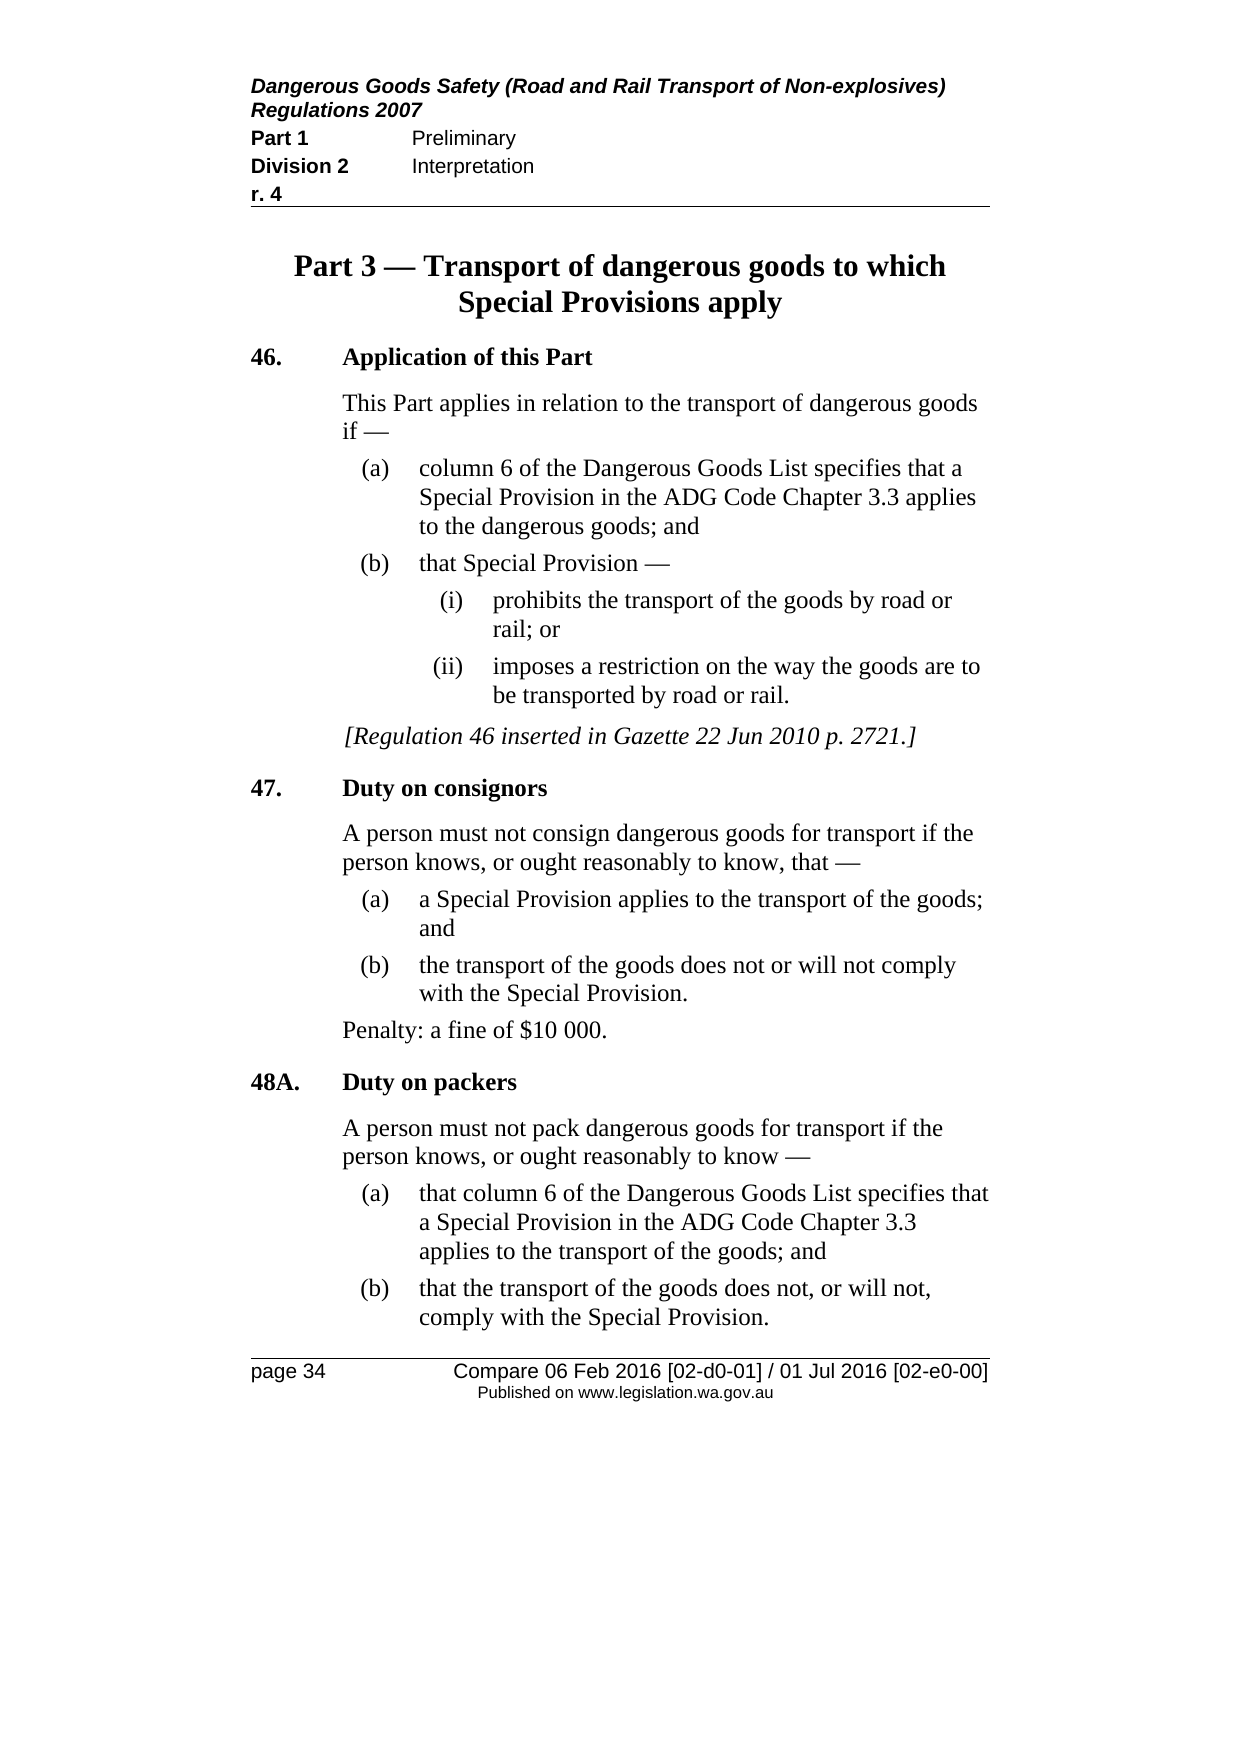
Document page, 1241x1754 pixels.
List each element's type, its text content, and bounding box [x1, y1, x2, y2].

text [Regulation 46 inserted in Gazette 22 Jun 2010 p. 2721.] [251, 721, 990, 750]
subtitle 46. Application of this Part [251, 342, 990, 371]
text (ii) imposes a restriction on the way the goods are to be transported by road or rail. [251, 651, 990, 708]
text (b) that Special Provision — [251, 548, 990, 577]
text This Part applies in relation to the transport of dangerous goods if — [251, 388, 990, 445]
subtitle 48A. Duty on packers [251, 1067, 990, 1096]
subtitle Part 3 — Transport of dangerous goods to which Special Provisions apply [251, 247, 990, 319]
text (a) a Special Provision applies to the transport of the goods; and [251, 884, 990, 941]
text (b) that the transport of the goods does not, or will not, comply with the Special Provision. [251, 1273, 990, 1331]
text Penalty: a fine of $10 000. [251, 1016, 990, 1044]
text (a) column 6 of the Dangerous Goods List specifies that a Special Provision in the ADG Code Chapter 3.3 applies to the dangerous goods; and [251, 453, 990, 540]
subtitle 47. Duty on consignors [251, 773, 990, 801]
text (b) the transport of the goods does not or will not comply with the Special Provision. [251, 950, 990, 1007]
text (i) prohibits the transport of the goods by road or rail; or [251, 585, 990, 643]
text A person must not consign dangerous goods for transport if the person knows, or ought reasonably to know, that — [251, 818, 990, 876]
text A person must not pack dangerous goods for transport if the person knows, or ought reasonably to know — [251, 1113, 990, 1170]
